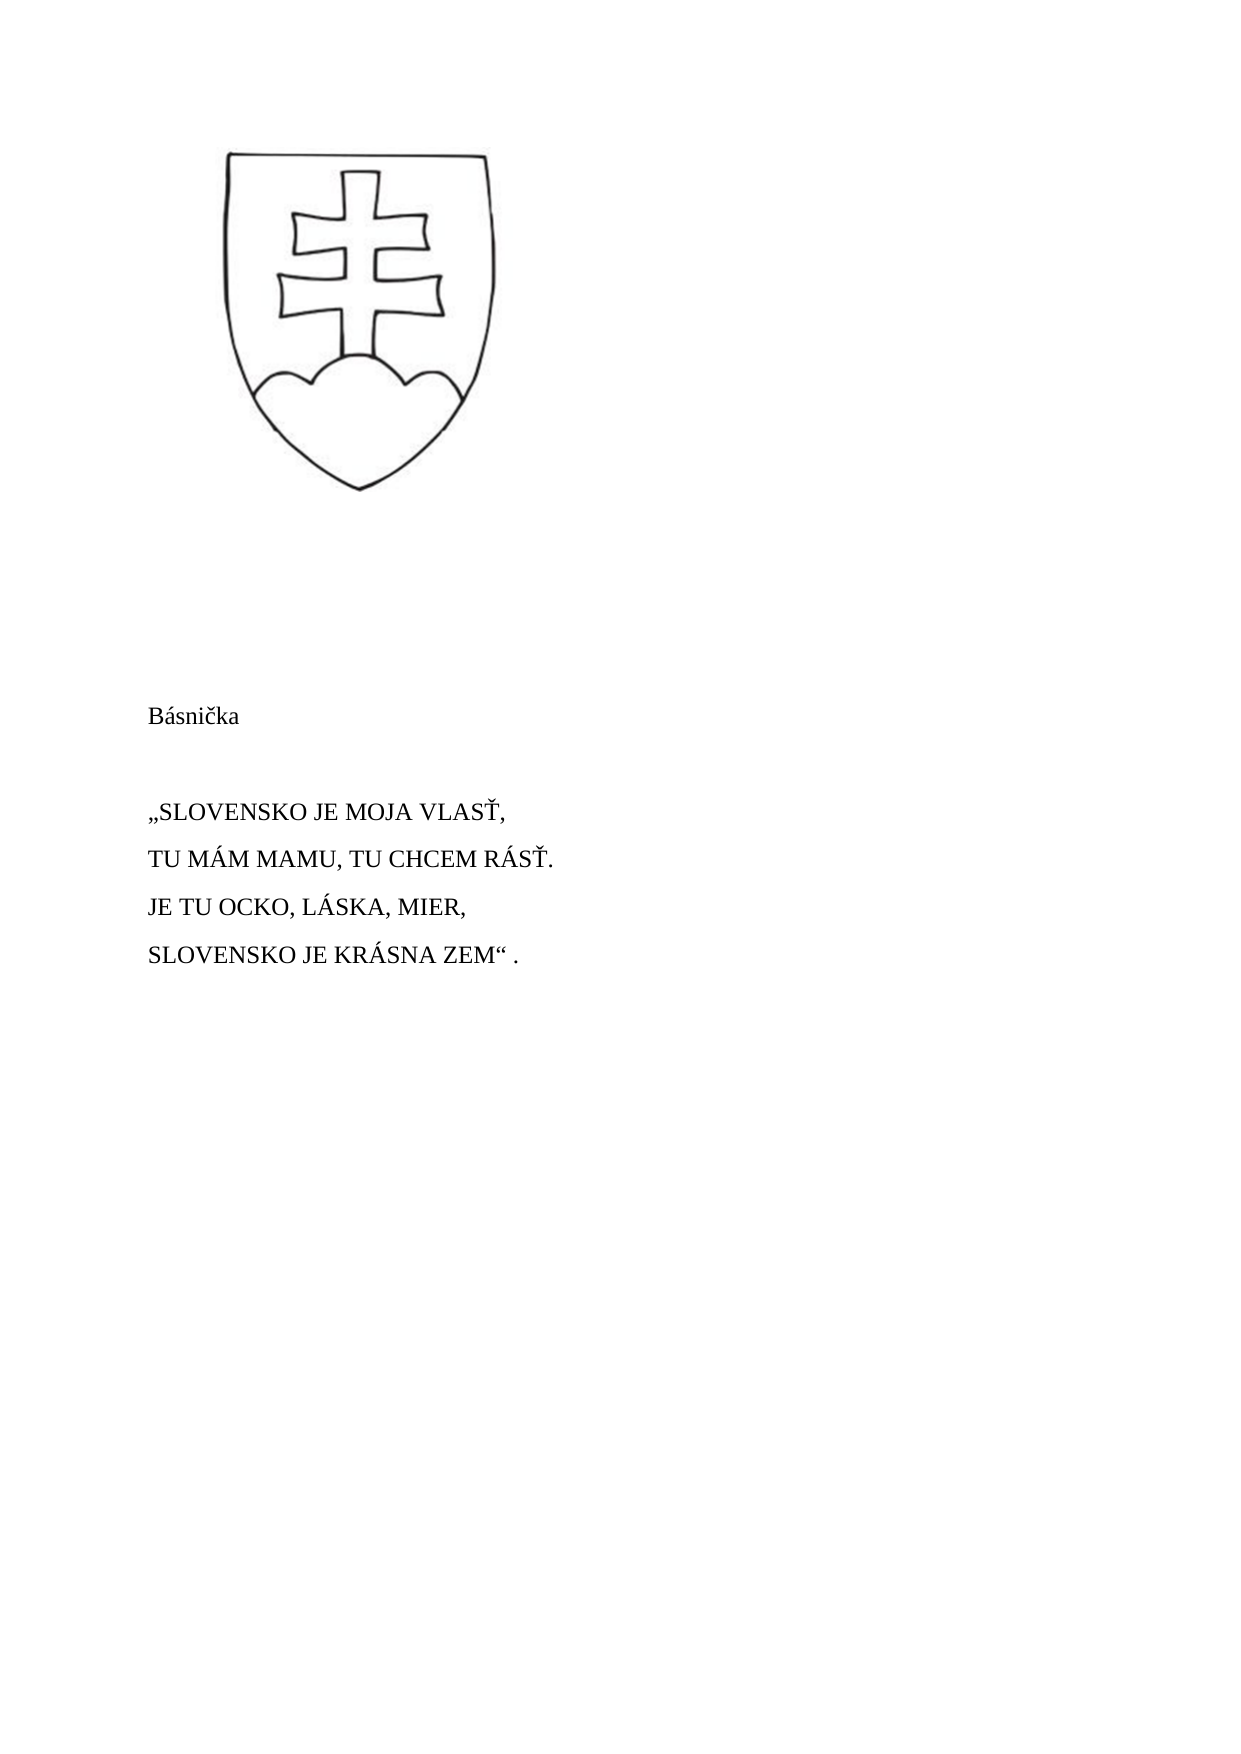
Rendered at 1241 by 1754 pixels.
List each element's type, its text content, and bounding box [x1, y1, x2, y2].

text SLOVENSKO JE KRÁSNA ZEM“ . [148, 940, 1093, 969]
text „SLOVENSKO JE MOJA VLASŤ, [148, 797, 1093, 826]
text TU MÁM MAMU, TU CHCEM RÁSŤ. [148, 844, 1093, 873]
picture [147, 147, 576, 492]
text Básnička [148, 701, 1093, 730]
text JE TU OCKO, LÁSKA, MIER, [148, 892, 1093, 921]
